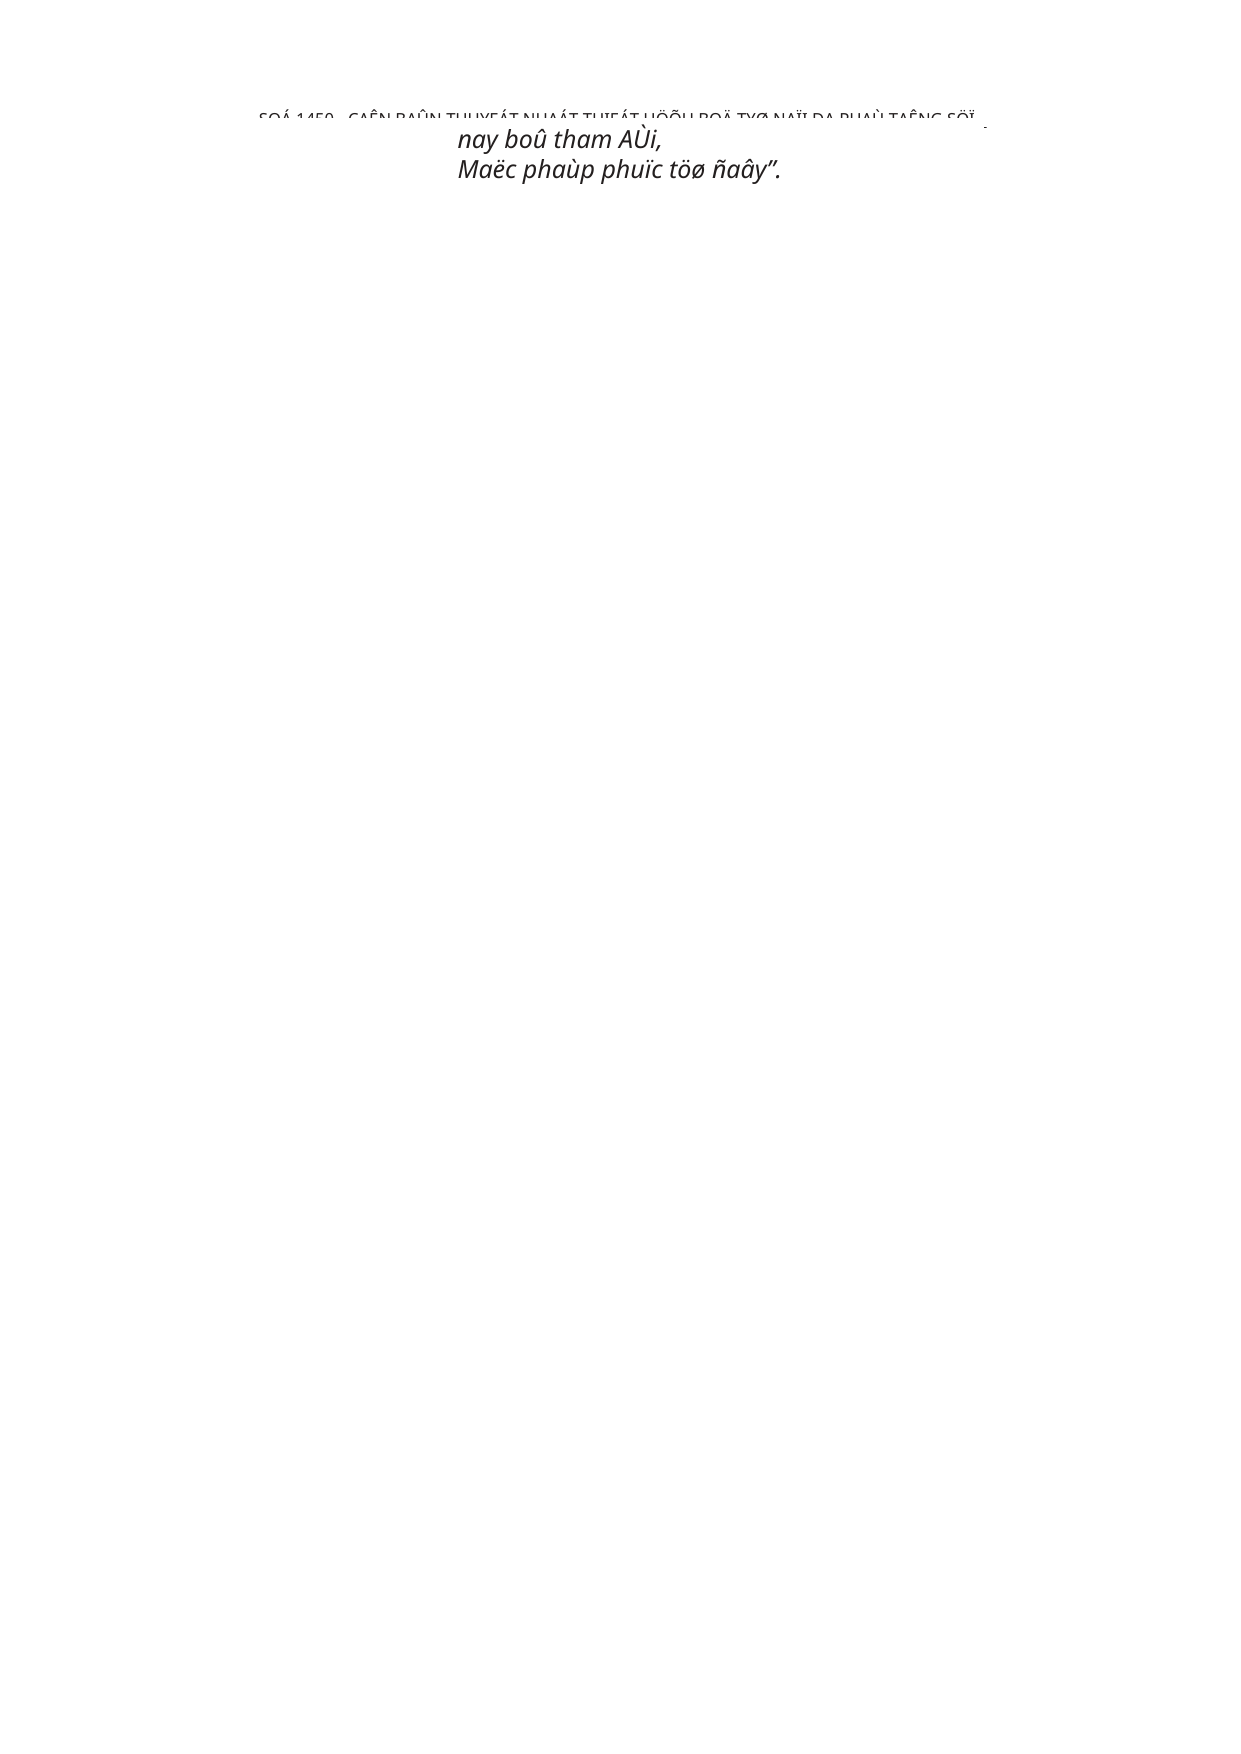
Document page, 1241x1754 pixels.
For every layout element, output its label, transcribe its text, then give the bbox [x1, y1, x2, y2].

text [457, 123, 708, 154]
text Maëc phaùp phuïc töø ñaây”. [457, 154, 1092, 185]
